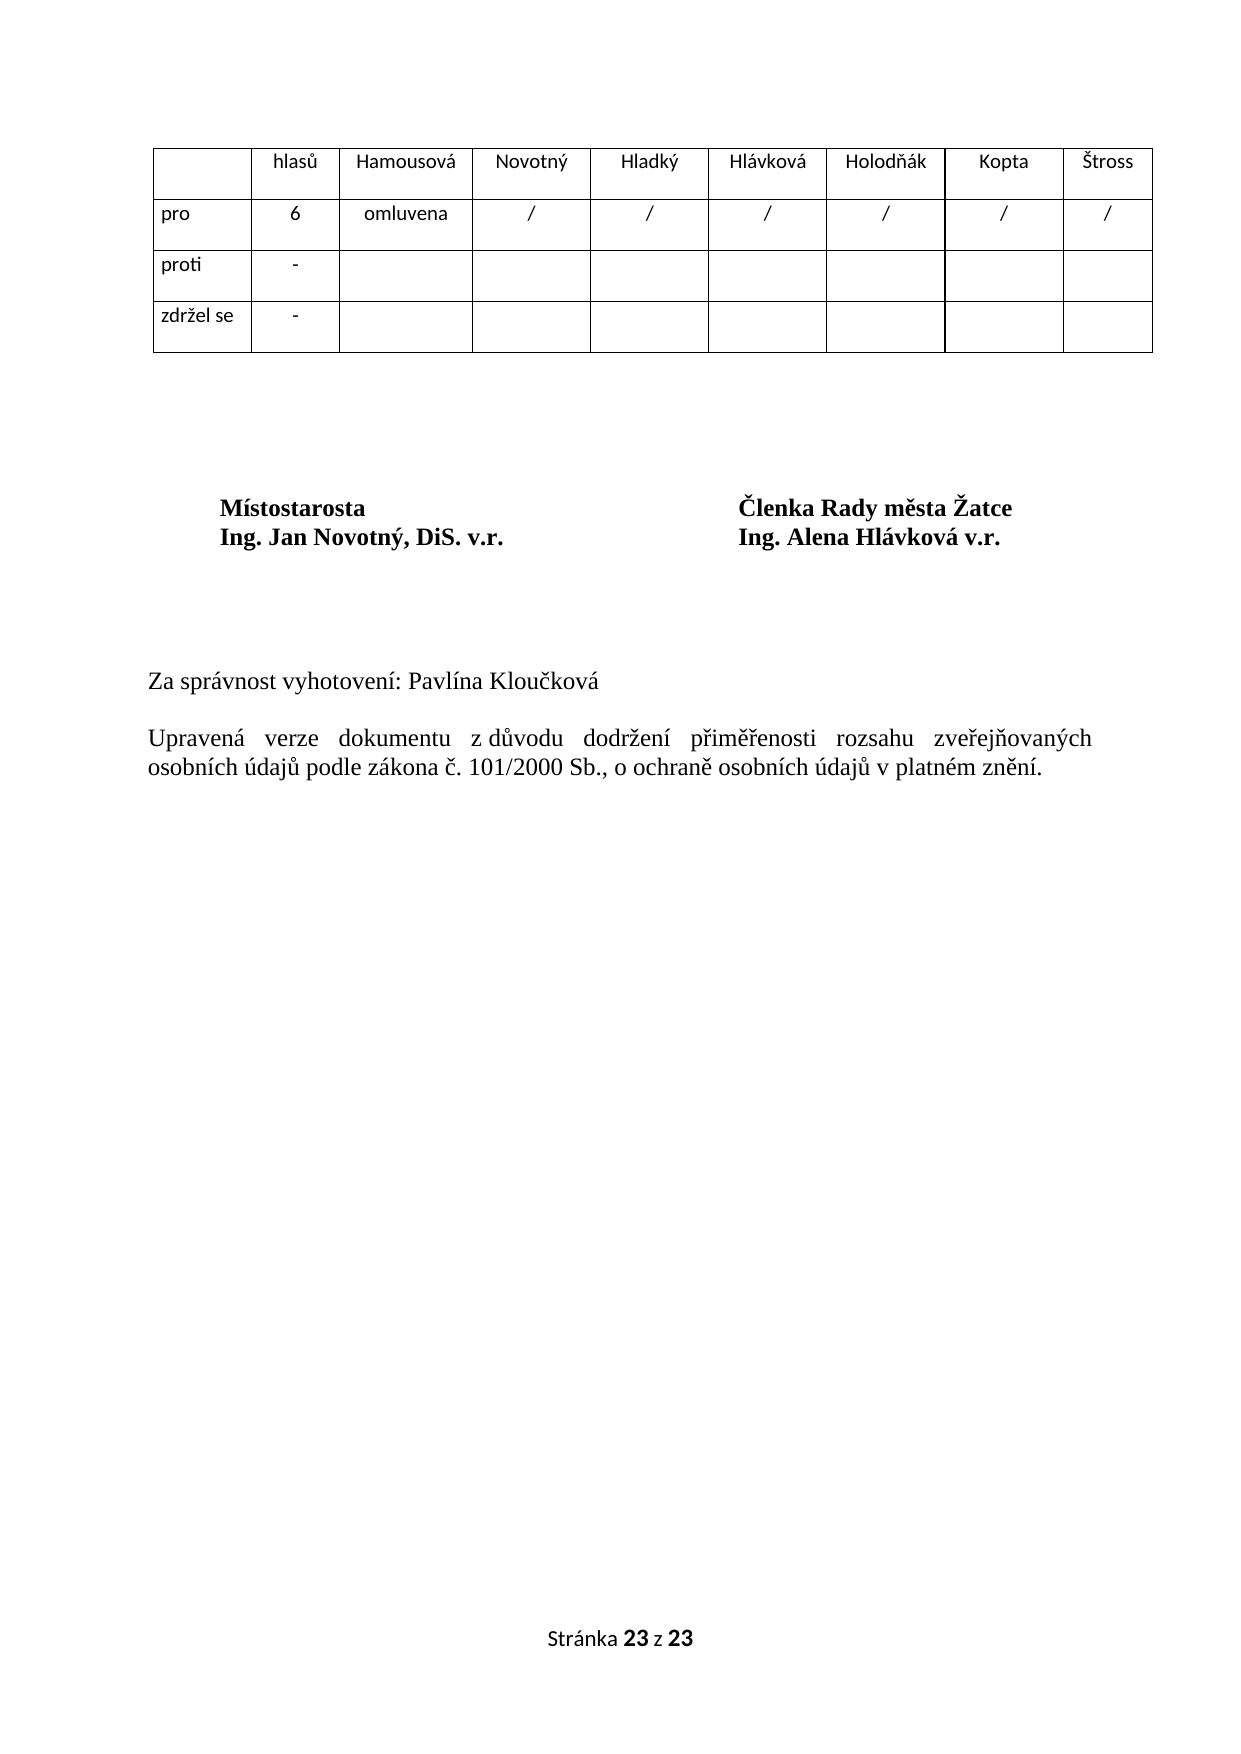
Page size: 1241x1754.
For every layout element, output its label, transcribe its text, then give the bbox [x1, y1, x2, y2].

table_header Kopta [946, 149, 1063, 199]
table_cell proti [154, 251, 251, 301]
table_cell / [946, 200, 1063, 250]
table_cell [827, 251, 944, 301]
table_cell / [1064, 200, 1152, 250]
table_header Hlávková [709, 149, 826, 199]
table_header Holodňák [827, 149, 944, 199]
table_cell [827, 302, 944, 352]
table_cell [591, 251, 708, 301]
text Ing. Jan Novotný, DiS. v.r. Ing. Alena Hlávková v.r. [148, 522, 1093, 551]
table_cell [709, 251, 826, 301]
table_cell 6 [252, 200, 339, 250]
table_cell / [827, 200, 944, 250]
table_cell omluvena [340, 200, 472, 250]
table_header Hamousová [340, 149, 472, 199]
table_cell [946, 302, 1063, 352]
table_cell pro [154, 200, 251, 250]
table_cell [473, 251, 590, 301]
table_header Štross [1064, 149, 1152, 199]
table_cell / [591, 200, 708, 250]
text Místostarosta Členka Rady města Žatce [148, 493, 1093, 522]
table_cell / [709, 200, 826, 250]
table_cell [709, 302, 826, 352]
table_cell zdržel se [154, 302, 251, 352]
table_cell / [473, 200, 590, 250]
table_cell [340, 302, 472, 352]
table_header Hladký [591, 149, 708, 199]
text Upravená verze dokumentu z důvodu dodržení přiměřenosti rozsahu zveřejňovaných osobních údajů podle zákona č. 101/2000 Sb., o ochraně osobních údajů v platném znění. [148, 723, 1093, 781]
subtitle Za správnost vyhotovení: Pavlína Kloučková [148, 666, 1093, 694]
table_cell [946, 251, 1063, 301]
table_header [154, 149, 251, 199]
table_cell [591, 302, 708, 352]
table_cell - [252, 251, 339, 301]
table_cell - [252, 302, 339, 352]
table_cell [473, 302, 590, 352]
table_header hlasů [252, 149, 339, 199]
table_cell [1064, 251, 1152, 301]
table_cell [340, 251, 472, 301]
table_header Novotný [473, 149, 590, 199]
table_cell [1064, 302, 1152, 352]
